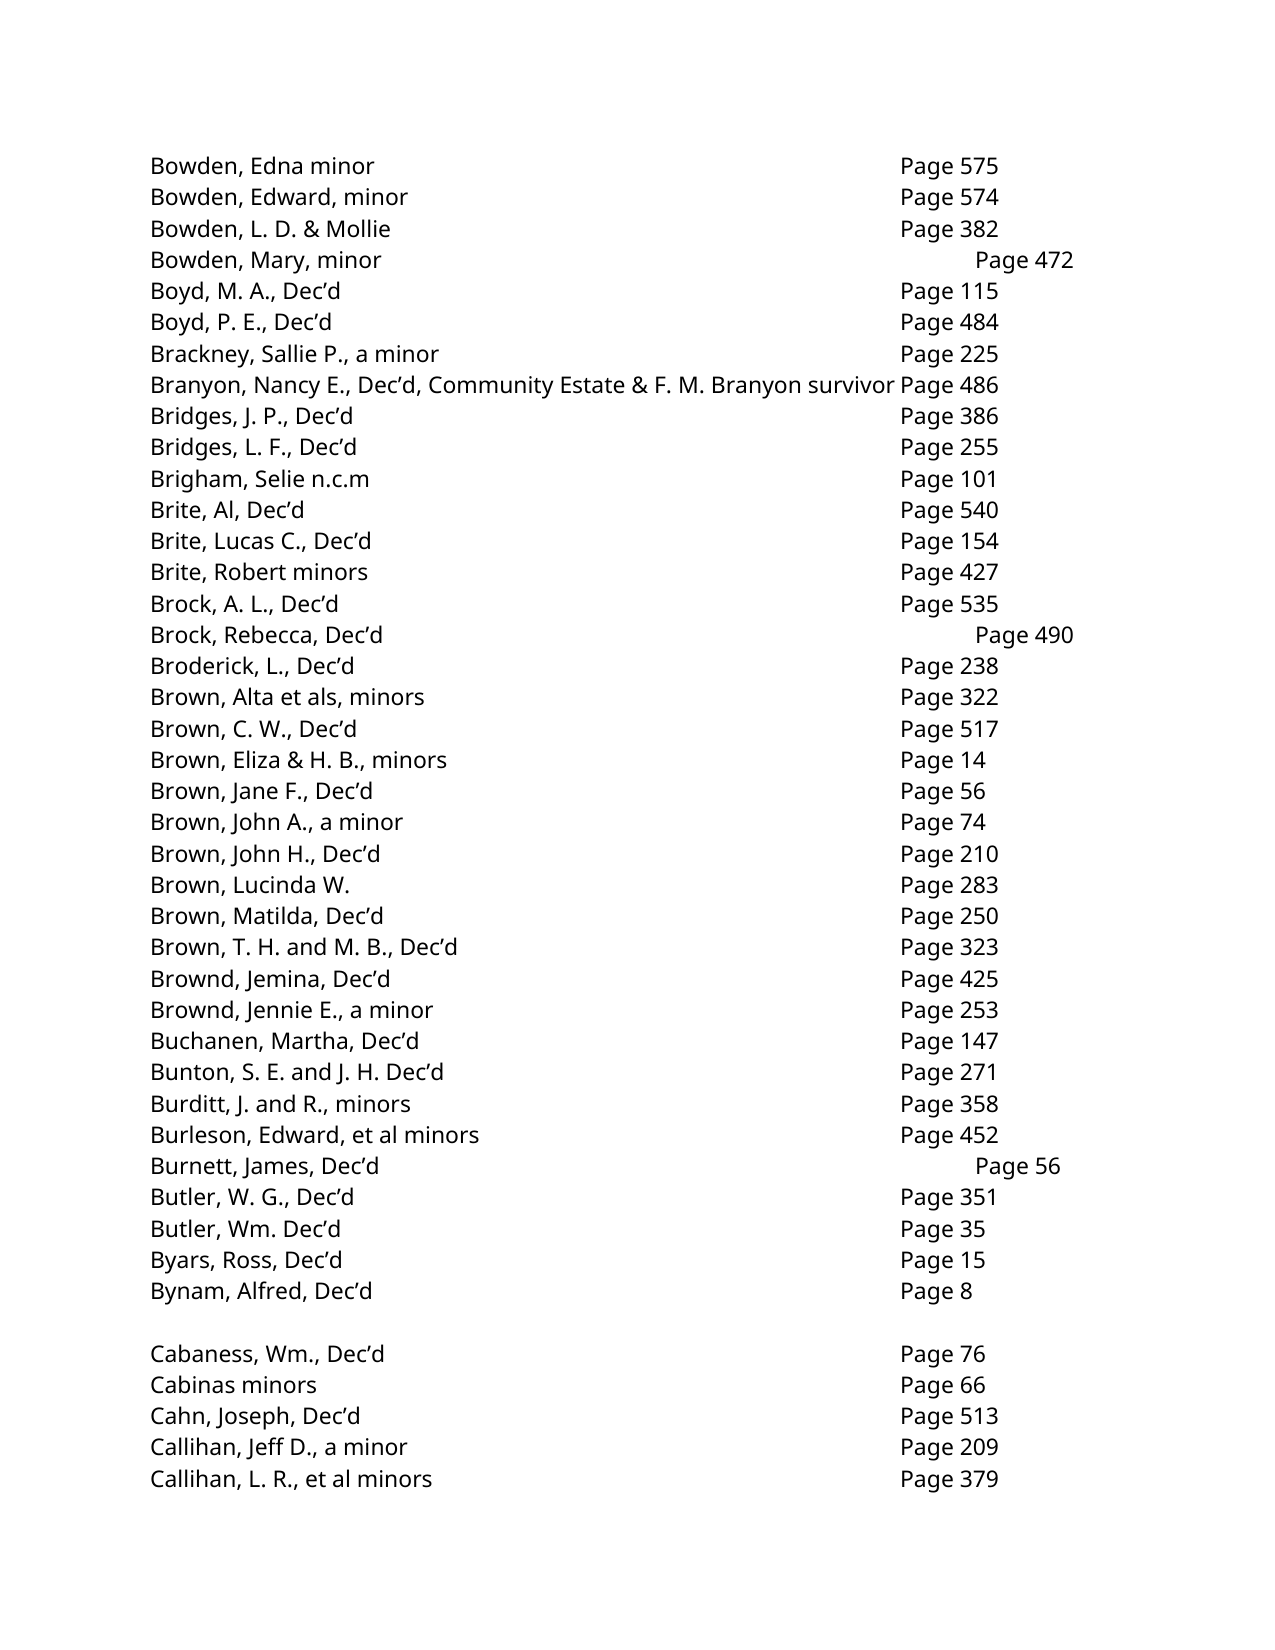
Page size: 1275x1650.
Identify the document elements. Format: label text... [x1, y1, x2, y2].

text Brownd, Jemina, Dec’d Page 425 [150, 962, 1125, 994]
text Callihan, Jeff D., a minor Page 209 [150, 1431, 1125, 1462]
text Brown, John A., a minor Page 74 [150, 806, 1125, 837]
text Brite, Al, Dec’d Page 540 [150, 494, 1125, 525]
text Burnett, James, Dec’d Page 56 [150, 1150, 1125, 1181]
text Brown, Alta et als, minors Page 322 [150, 681, 1125, 712]
text Bowden, L. D. & Mollie Page 382 [150, 212, 1125, 244]
text Butler, Wm. Dec’d Page 35 [150, 1212, 1125, 1244]
text Cabaness, Wm., Dec’d Page 76 [150, 1337, 1125, 1369]
text Brown, Matilda, Dec’d Page 250 [150, 900, 1125, 931]
text Brackney, Sallie P., a minor Page 225 [150, 337, 1125, 369]
text Brown, Jane F., Dec’d Page 56 [150, 775, 1125, 806]
text Brite, Lucas C., Dec’d Page 154 [150, 525, 1125, 556]
text Bunton, S. E. and J. H. Dec’d Page 271 [150, 1056, 1125, 1087]
text Brown, C. W., Dec’d Page 517 [150, 712, 1125, 744]
text Byars, Ross, Dec’d Page 15 [150, 1244, 1125, 1275]
text Brownd, Jennie E., a minor Page 253 [150, 994, 1125, 1025]
text Branyon, Nancy E., Dec’d, Community Estate & F. M. Branyon survivor Page 486 [150, 369, 1125, 400]
text Bowden, Edward, minor Page 574 [150, 181, 1125, 212]
text Bynam, Alfred, Dec’d Page 8 [150, 1275, 1125, 1306]
text Brite, Robert minors Page 427 [150, 556, 1125, 587]
text Brown, Lucinda W. Page 283 [150, 869, 1125, 900]
text Brown, John H., Dec’d Page 210 [150, 837, 1125, 869]
text Boyd, M. A., Dec’d Page 115 [150, 275, 1125, 306]
text Brown, T. H. and M. B., Dec’d Page 323 [150, 931, 1125, 962]
text Boyd, P. E., Dec’d Page 484 [150, 306, 1125, 337]
text Brigham, Selie n.c.m Page 101 [150, 462, 1125, 494]
text Bridges, J. P., Dec’d Page 386 [150, 400, 1125, 431]
text Cabinas minors Page 66 [150, 1369, 1125, 1400]
text Callihan, L. R., et al minors Page 379 [150, 1462, 1125, 1494]
text Brock, A. L., Dec’d Page 535 [150, 587, 1125, 619]
text Butler, W. G., Dec’d Page 351 [150, 1181, 1125, 1212]
text Broderick, L., Dec’d Page 238 [150, 650, 1125, 681]
text Brown, Eliza & H. B., minors Page 14 [150, 744, 1125, 775]
text Bowden, Edna minor Page 575 [150, 150, 1125, 181]
text Buchanen, Martha, Dec’d Page 147 [150, 1025, 1125, 1056]
text Brock, Rebecca, Dec’d Page 490 [150, 619, 1125, 650]
text Cahn, Joseph, Dec’d Page 513 [150, 1400, 1125, 1431]
text Bowden, Mary, minor Page 472 [150, 244, 1125, 275]
text Burleson, Edward, et al minors Page 452 [150, 1119, 1125, 1150]
text Bridges, L. F., Dec’d Page 255 [150, 431, 1125, 462]
text Burditt, J. and R., minors Page 358 [150, 1087, 1125, 1119]
